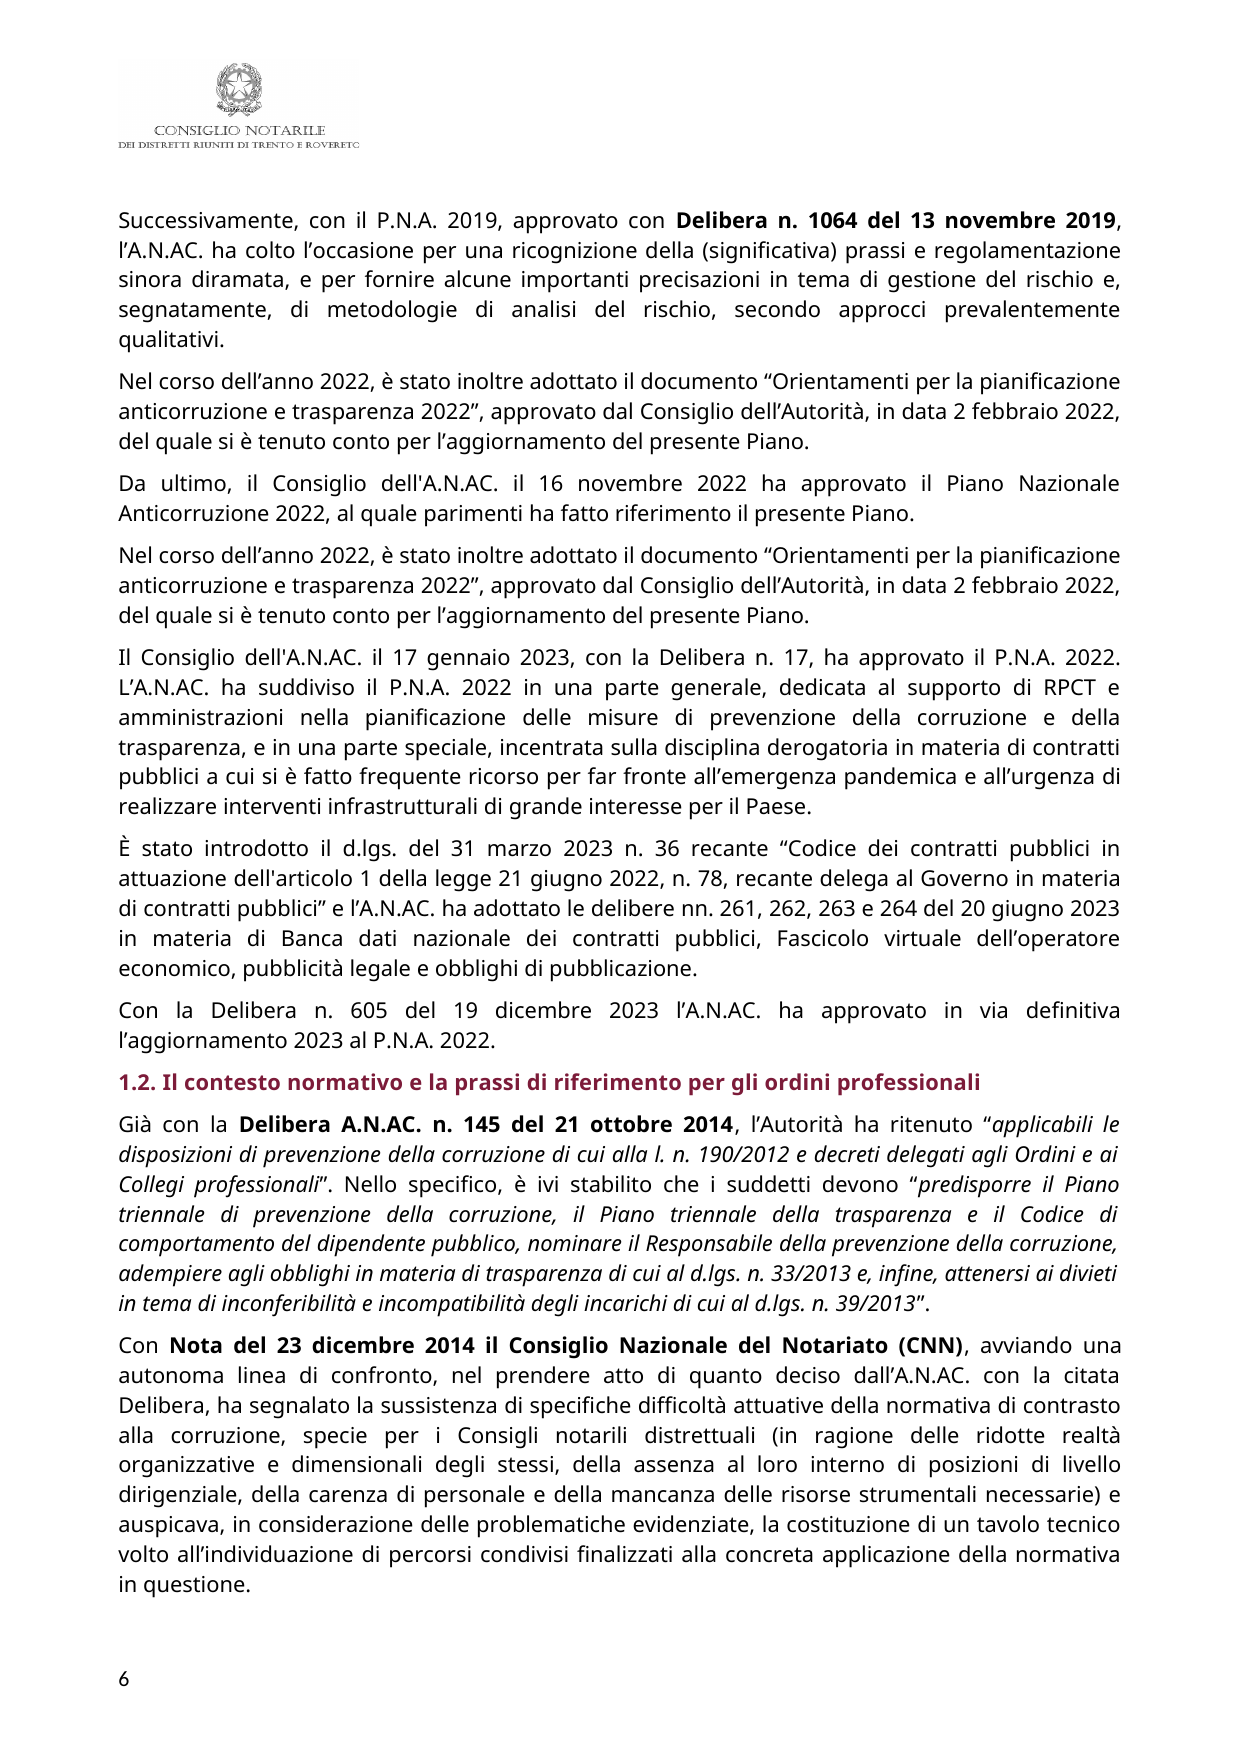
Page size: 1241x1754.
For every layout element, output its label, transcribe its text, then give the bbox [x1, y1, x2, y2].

picture [118, 59, 360, 148]
text Con Nota del 23 dicembre 2014 il Consiglio Nazionale del Notariato (CNN), avviando una autonoma linea di confronto, nel prendere atto di quanto deciso dall’A.N.AC. con la citata Delibera, ha segnalato la sussistenza di specifiche difficoltà attuative della normativa di contrasto alla corruzione, specie per i Consigli notarili distrettuali (in ragione delle ridotte realtà organizzative e dimensionali degli stessi, della assenza al loro interno di posizioni di livello dirigenziale, della carenza di personale e della mancanza delle risorse strumentali necessarie) e auspicava, in considerazione delle problematiche evidenziate, la costituzione di un tavolo tecnico volto all’individuazione di percorsi condivisi finalizzati alla concreta applicazione della normativa in questione. [118, 1330, 1122, 1598]
text Nel corso dell’anno 2022, è stato inoltre adottato il documento “Orientamenti per la pianificazione anticorruzione e trasparenza 2022”, approvato dal Consiglio dell’Autorità, in data 2 febbraio 2022, del quale si è tenuto conto per l’aggiornamento del presente Piano. [118, 540, 1122, 630]
text Il Consiglio dell'A.N.AC. il 17 gennaio 2023, con la Delibera n. 17, ha approvato il P.N.A. 2022. L’A.N.AC. ha suddiviso il P.N.A. 2022 in una parte generale, dedicata al supporto di RPCT e amministrazioni nella pianificazione delle misure di prevenzione della corruzione e della trasparenza, e in una parte speciale, incentrata sulla disciplina derogatoria in materia di contratti pubblici a cui si è fatto frequente ricorso per far fronte all’emergenza pandemica e all’urgenza di realizzare interventi infrastrutturali di grande interesse per il Paese. [118, 642, 1122, 821]
text Già con la Delibera A.N.AC. n. 145 del 21 ottobre 2014, l’Autorità ha ritenuto “applicabili le disposizioni di prevenzione della corruzione di cui alla l. n. 190/2012 e decreti delegati agli Ordini e ai Collegi professionali”. Nello specifico, è ivi stabilito che i suddetti devono “predisporre il Piano triennale di prevenzione della corruzione, il Piano triennale della trasparenza e il Codice di comportamento del dipendente pubblico, nominare il Responsabile della prevenzione della corruzione, adempiere agli obblighi in materia di trasparenza di cui al d.lgs. n. 33/2013 e, infine, attenersi ai divieti in tema di inconferibilità e incompatibilità degli incarichi di cui al d.lgs. n. 39/2013”. [118, 1109, 1122, 1318]
text Con la Delibera n. 605 del 19 dicembre 2023 l’A.N.AC. ha approvato in via definitiva l’aggiornamento 2023 al P.N.A. 2022. [118, 995, 1122, 1054]
list Il contesto normativo e la prassi di riferimento per gli ordini professionali [118, 1067, 1122, 1097]
text Da ultimo, il Consiglio dell'A.N.AC. il 16 novembre 2022 ha approvato il Piano Nazionale Anticorruzione 2022, al quale parimenti ha fatto riferimento il presente Piano. [118, 468, 1122, 528]
text Successivamente, con il P.N.A. 2019, approvato con Delibera n. 1064 del 13 novembre 2019, l’A.N.AC. ha colto l’occasione per una ricognizione della (significativa) prassi e regolamentazione sinora diramata, e per fornire alcune importanti precisazioni in tema di gestione del rischio e, segnatamente, di metodologie di analisi del rischio, secondo approcci prevalentemente qualitativi. [118, 205, 1122, 354]
text È stato introdotto il d.lgs. del 31 marzo 2023 n. 36 recante “Codice dei contratti pubblici in attuazione dell'articolo 1 della legge 21 giugno 2022, n. 78, recante delega al Governo in materia di contratti pubblici” e l’A.N.AC. ha adottato le delibere nn. 261, 262, 263 e 264 del 20 giugno 2023 in materia di Banca dati nazionale dei contratti pubblici, Fascicolo virtuale dell’operatore economico, pubblicità legale e obblighi di pubblicazione. [118, 833, 1122, 982]
text Nel corso dell’anno 2022, è stato inoltre adottato il documento “Orientamenti per la pianificazione anticorruzione e trasparenza 2022”, approvato dal Consiglio dell’Autorità, in data 2 febbraio 2022, del quale si è tenuto conto per l’aggiornamento del presente Piano. [118, 366, 1122, 456]
